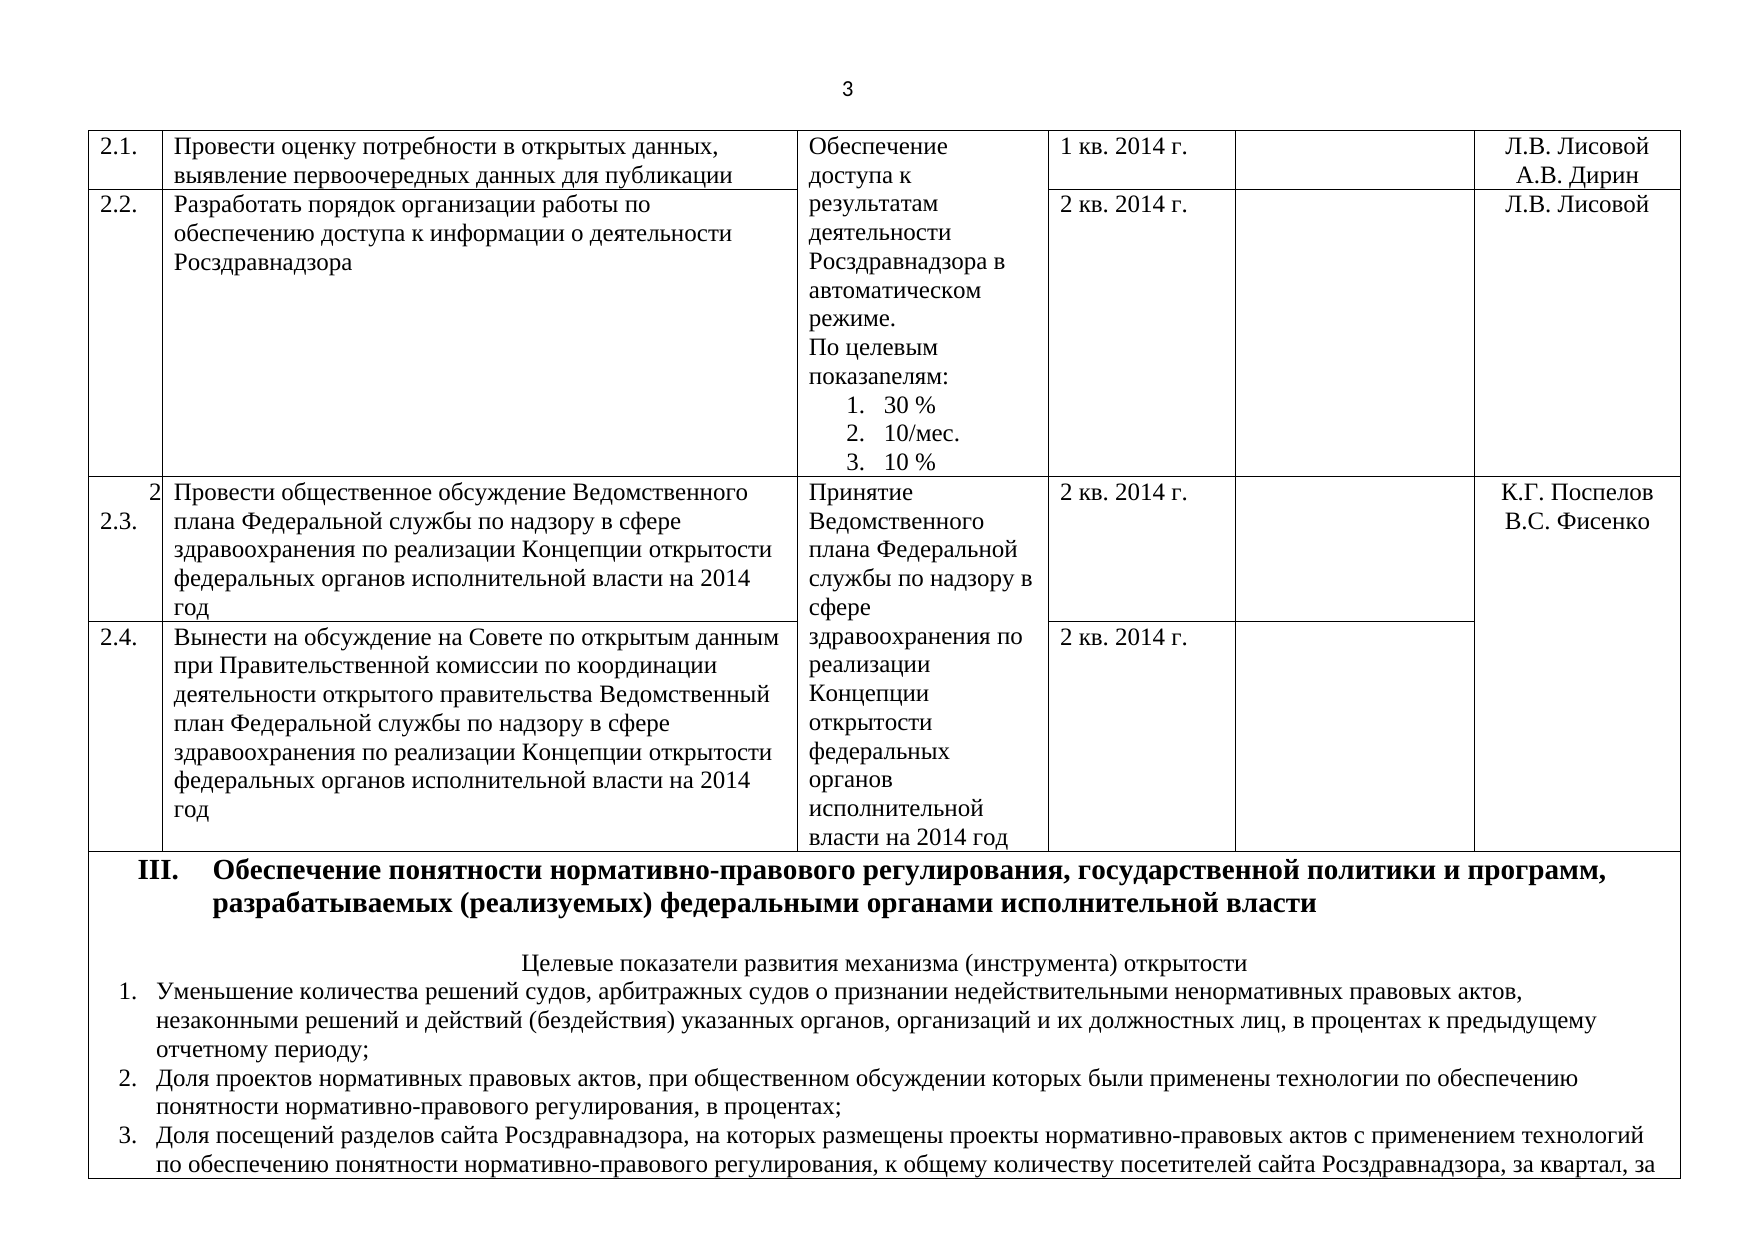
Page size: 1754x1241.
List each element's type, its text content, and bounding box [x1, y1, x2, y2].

table_cell Л.В. Лисовой [1475, 190, 1680, 476]
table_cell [89, 852, 1680, 1178]
table_cell 2 2.3. [89, 477, 162, 621]
table_cell Обеспечение доступа к результатам деятельности Росздравнадзора в автоматическом режиме. По целевым показаnелям: 30 % 10/мес. 10 % [798, 131, 1048, 476]
table_cell 2 кв. 2014 г. [1049, 190, 1235, 476]
table_cell Принятие Ведомственного плана Федеральной службы по надзору в сфере здравоохранения по реализации Концепции открытости федеральных органов исполнительной власти на 2014 год [798, 477, 1048, 851]
table_cell Разработать порядок организации работы по обеспечению доступа к информации о деятельности Росздравнадзора [163, 190, 797, 476]
table_cell Провести общественное обсуждение Ведомственного плана Федеральной службы по надзору в сфере здравоохранения по реализации Концепции открытости федеральных органов исполнительной власти на 2014 год [163, 477, 797, 621]
table_cell Провести оценку потребности в открытых данных, выявление первоочередных данных для публикации [163, 131, 797, 188]
table_cell 2.4. [89, 622, 162, 851]
table_cell Л.В. Лисовой А.В. Дирин [1475, 131, 1680, 188]
table_cell 2 кв. 2014 г. [1049, 622, 1235, 851]
table_cell [1236, 190, 1474, 476]
table_cell 1 кв. 2014 г. [1049, 131, 1235, 188]
table_cell 2.2. [89, 190, 162, 476]
table_cell К.Г. Поспелов В.С. Фисенко [1475, 477, 1680, 851]
table_cell 2 кв. 2014 г. [1049, 477, 1235, 621]
table_cell [1236, 131, 1474, 188]
table_cell [1236, 477, 1474, 621]
table_cell 2.1. [89, 131, 162, 188]
table_cell Вынести на обсуждение на Совете по открытым данным при Правительственной комиссии по координации деятельности открытого правительства Ведомственный план Федеральной службы по надзору в сфере здравоохранения по реализации Концепции открытости федеральных органов исполнительной власти на 2014 год [163, 622, 797, 851]
table_cell [1236, 622, 1474, 851]
